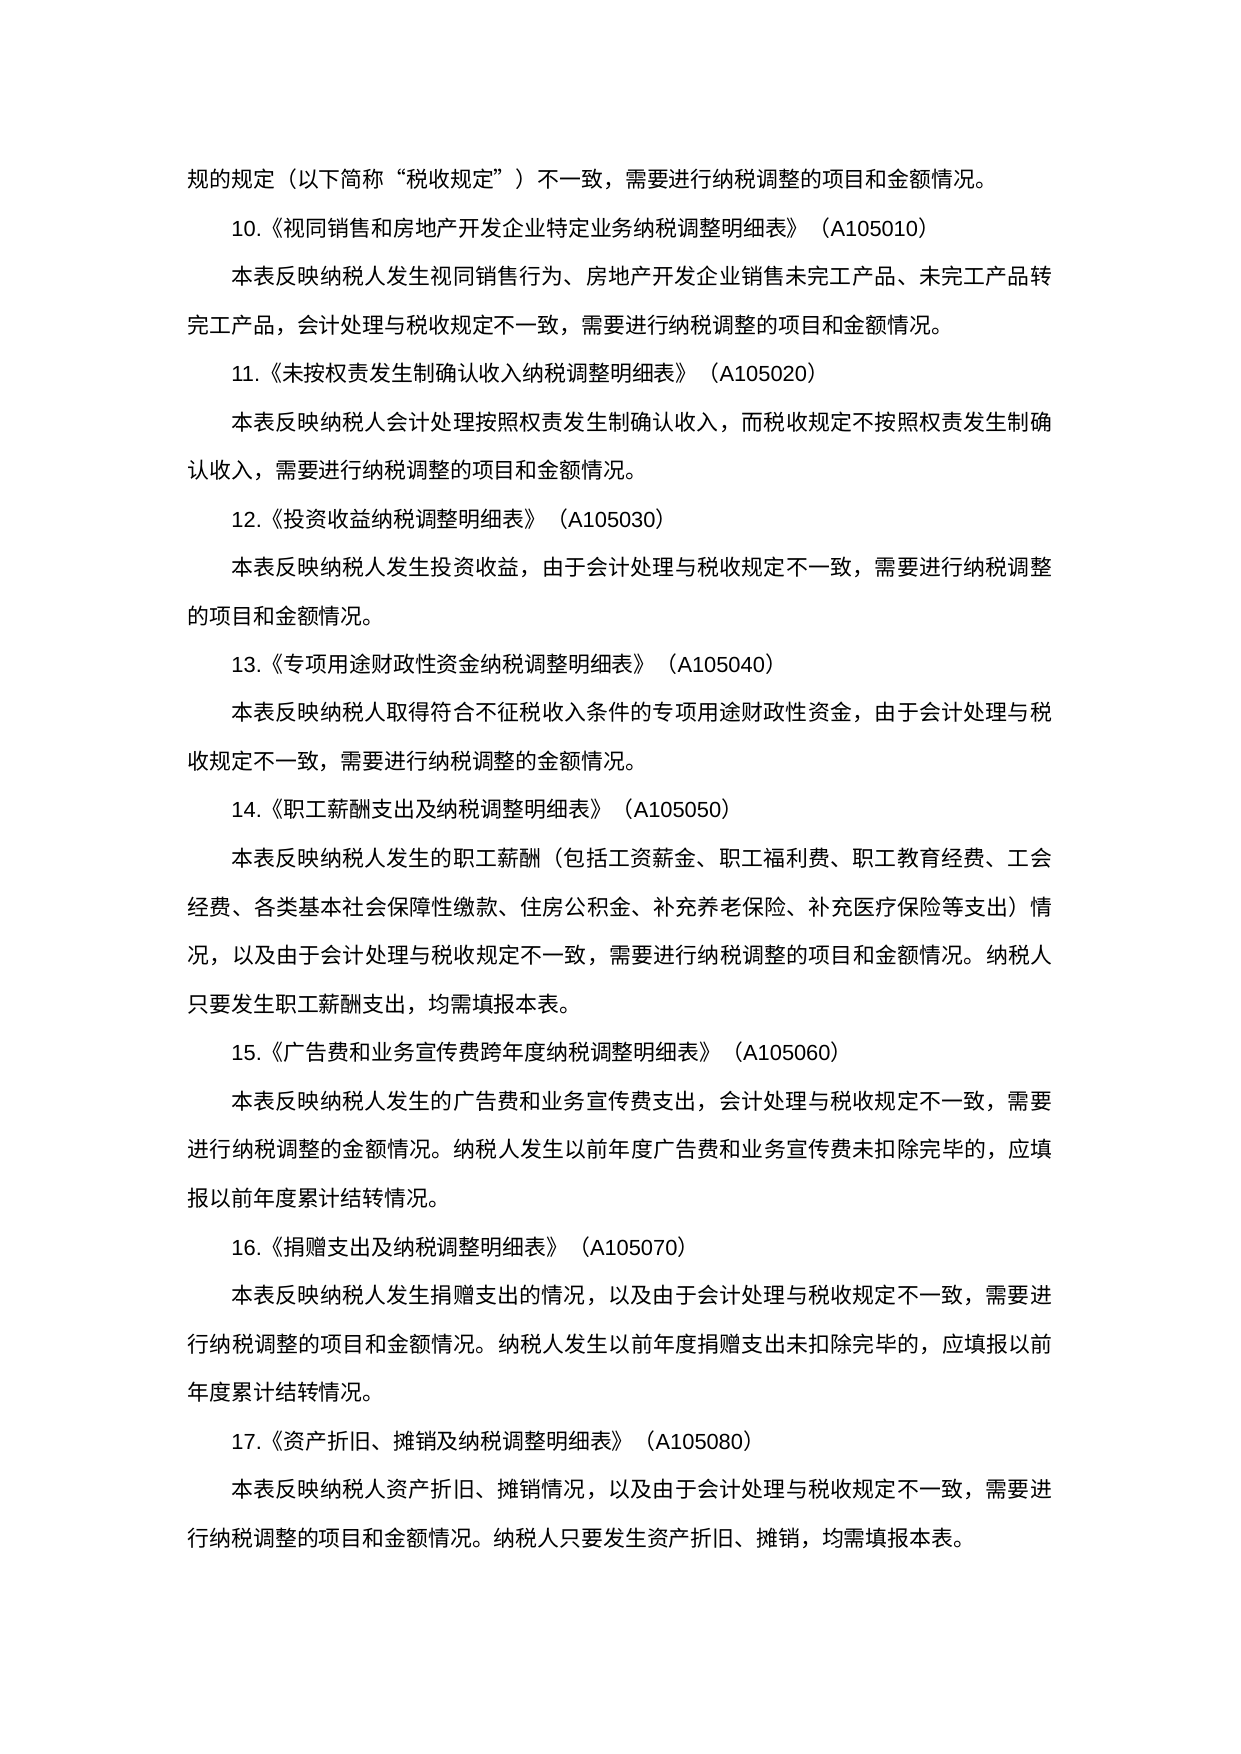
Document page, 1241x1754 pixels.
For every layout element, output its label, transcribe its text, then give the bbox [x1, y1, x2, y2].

text 17.《资产折旧、摊销及纳税调整明细表》（A105080） [187, 1423, 1053, 1456]
text 本表反映纳税人资产折旧、摊销情况，以及由于会计处理与税收规定不一致，需要进行纳税调整的项目和金额情况。纳税人只要发生资产折旧、摊销，均需填报本表。 [187, 1472, 1053, 1553]
text 16.《捐赠支出及纳税调整明细表》（A105070） [187, 1229, 1053, 1262]
text 本表反映纳税人发生投资收益，由于会计处理与税收规定不一致，需要进行纳税调整的项目和金额情况。 [187, 549, 1053, 631]
text 11.《未按权责发生制确认收入纳税调整明细表》（A105020） [187, 356, 1053, 388]
text 本表反映纳税人发生捐赠支出的情况，以及由于会计处理与税收规定不一致，需要进行纳税调整的项目和金额情况。纳税人发生以前年度捐赠支出未扣除完毕的，应填报以前年度累计结转情况。 [187, 1277, 1053, 1407]
text 10.《视同销售和房地产开发企业特定业务纳税调整明细表》（A105010） [187, 210, 1053, 243]
text 13.《专项用途财政性资金纳税调整明细表》（A105040） [187, 647, 1053, 679]
text 本表反映纳税人发生的广告费和业务宣传费支出，会计处理与税收规定不一致，需要进行纳税调整的金额情况。纳税人发生以前年度广告费和业务宣传费未扣除完毕的，应填报以前年度累计结转情况。 [187, 1083, 1053, 1213]
text 本表反映纳税人会计处理按照权责发生制确认收入，而税收规定不按照权责发生制确认收入，需要进行纳税调整的项目和金额情况。 [187, 404, 1053, 485]
text 15.《广告费和业务宣传费跨年度纳税调整明细表》（A105060） [187, 1035, 1053, 1067]
text 本表反映纳税人取得符合不征税收入条件的专项用途财政性资金，由于会计处理与税收规定不一致，需要进行纳税调整的金额情况。 [187, 695, 1053, 776]
text 本表反映纳税人发生的职工薪酬（包括工资薪金、职工福利费、职工教育经费、工会经费、各类基本社会保障性缴款、住房公积金、补充养老保险、补充医疗保险等支出）情况，以及由于会计处理与税收规定不一致，需要进行纳税调整的项目和金额情况。纳税人只要发生职工薪酬支出，均需填报本表。 [187, 840, 1053, 1019]
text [187, 162, 1053, 194]
text 本表反映纳税人发生视同销售行为、房地产开发企业销售未完工产品、未完工产品转完工产品，会计处理与税收规定不一致，需要进行纳税调整的项目和金额情况。 [187, 259, 1053, 340]
text 12.《投资收益纳税调整明细表》（A105030） [187, 501, 1053, 534]
text 14.《职工薪酬支出及纳税调整明细表》（A105050） [187, 792, 1053, 824]
